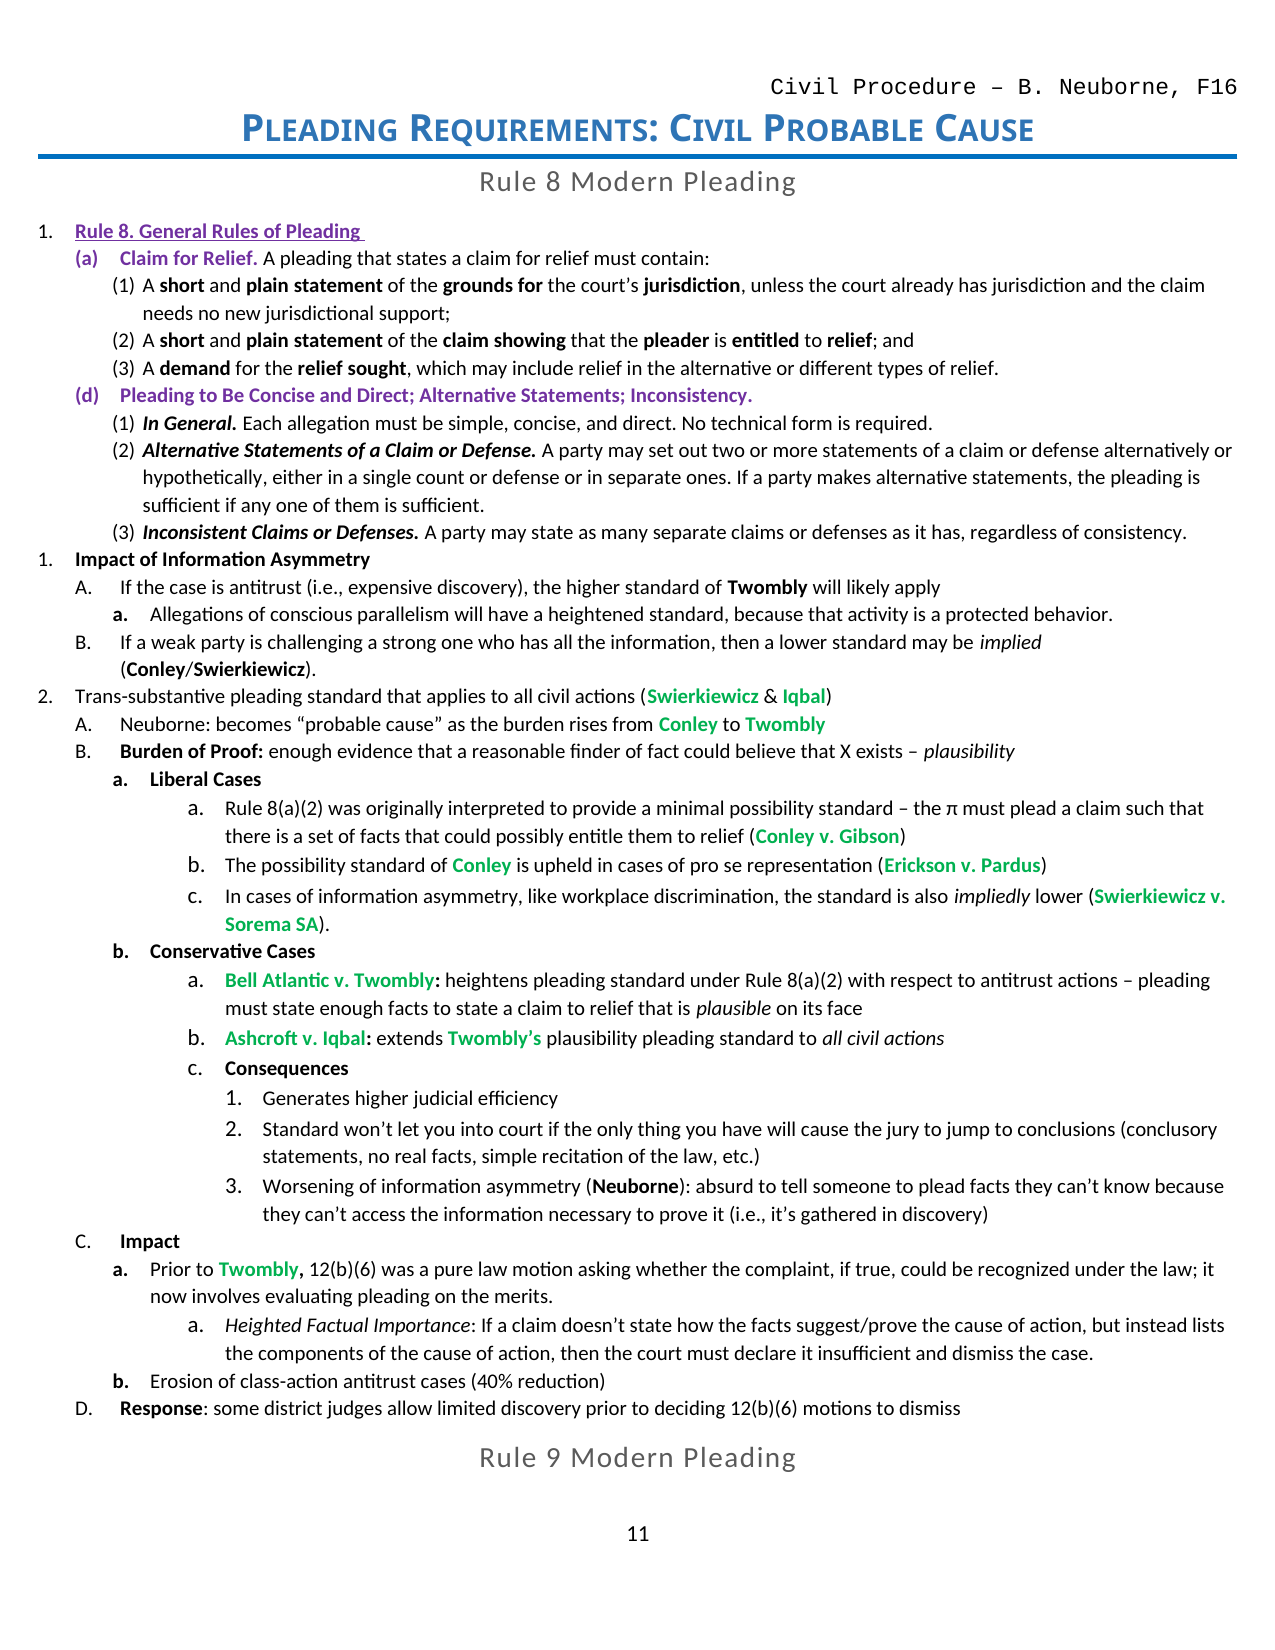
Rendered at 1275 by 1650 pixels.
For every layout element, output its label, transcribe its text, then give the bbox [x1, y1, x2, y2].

list Conservative Cases [112, 938, 1237, 964]
list Erosion of class-action antitrust cases (40% reduction) [112, 1368, 1237, 1393]
list If the case is antitrust (i.e., expensive discovery), the higher standard of Twombly will likely apply [75, 574, 1237, 599]
list Inconsistent Claims or Defenses. A party may state as many separate claims or defenses as it has, regardless of consistency. [135, 519, 1237, 545]
list Response: some district judges allow limited discovery prior to deciding 12(b)(6) motions to dismiss [75, 1395, 1237, 1421]
list Worsening of information asymmetry (Neuborne): absurd to tell someone to plead facts they can’t know because they can’t access the information necessary to prove it (i.e., it’s gathered in discovery) [225, 1171, 1237, 1226]
list Rule 8(a)(2) was originally interpreted to provide a minimal possibility standard – the π must plead a claim such that there is a set of facts that could possibly entitle them to relief (Conley v. Gibson) [187, 793, 1237, 849]
list Impact [75, 1228, 1237, 1254]
list Liberal Cases [112, 766, 1237, 791]
list A short and plain statement of the claim showing that the pleader is entitled to relief; and [135, 327, 1237, 353]
list Pleading to Be Concise and Direct; Alternative Statements; Inconsistency. [75, 382, 1237, 408]
list If a weak party is challenging a strong one who has all the information, then a lower standard may be implied (Conley/Swierkiewicz). [75, 629, 1237, 682]
list Ashcroft v. Iqbal: extends Twombly’s plausibility pleading standard to all civil actions [187, 1023, 1237, 1051]
list Standard won’t let you into court if the only thing you have will cause the jury to jump to conclusions (conclusory statements, no real facts, simple recitation of the law, etc.) [225, 1114, 1237, 1169]
list In cases of information asymmetry, like workplace discrimination, the standard is also impliedly lower (Swierkiewicz v. Sorema SA). [187, 881, 1237, 936]
list Generates higher judicial efficiency [225, 1083, 1237, 1111]
list Claim for Relief. A pleading that states a claim for relief must contain: [75, 245, 1237, 271]
list Trans-substantive pleading standard that applies to all civil actions (Swierkiewicz & Iqbal) [37, 684, 1237, 709]
subtitle Rule 9 Modern Pleading [37, 1439, 1237, 1475]
list Alternative Statements of a Claim or Defense. A party may set out two or more statements of a claim or defense alternatively or hypothetically, either in a single count or defense or in separate ones. If a party makes alternative statements, the pleading is sufficient if any one of them is sufficient. [135, 437, 1237, 517]
list Consequences [187, 1053, 1237, 1081]
list A demand for the relief sought, which may include relief in the alternative or different types of relief. [135, 355, 1237, 380]
list Impact of Information Asymmetry [37, 547, 1237, 572]
subtitle Pleading Requirements: Civil Probable Cause [37, 101, 1237, 159]
list Prior to Twombly, 12(b)(6) was a pure law motion asking whether the complaint, if true, could be recognized under the law; it now involves evaluating pleading on the merits. [112, 1256, 1237, 1309]
list Neuborne: becomes “probable cause” as the burden rises from Conley to Twombly [75, 711, 1237, 736]
list Allegations of conscious parallelism will have a heightened standard, because that activity is a protected behavior. [112, 601, 1237, 627]
list Heighted Factual Importance: If a claim doesn’t state how the facts suggest/prove the cause of action, but instead lists the components of the cause of action, then the court must declare it insufficient and dismiss the case. [187, 1311, 1237, 1366]
list Bell Atlantic v. Twombly: heightens pleading standard under Rule 8(a)(2) with respect to antitrust actions – pleading must state enough facts to state a claim to relief that is plausible on its face [187, 966, 1237, 1021]
list The possibility standard of Conley is upheld in cases of pro se representation (Erickson v. Pardus) [187, 851, 1237, 879]
list Burden of Proof: enough evidence that a reasonable finder of fact could believe that X exists – plausibility [75, 738, 1237, 764]
list A short and plain statement of the grounds for the court’s jurisdiction, unless the court already has jurisdiction and the claim needs no new jurisdictional support; [135, 273, 1237, 326]
list In General. Each allegation must be simple, concise, and direct. No technical form is required. [135, 410, 1237, 435]
subtitle Rule 8 Modern Pleading [37, 163, 1237, 198]
list Rule 8. General Rules of Pleading [37, 218, 1237, 243]
